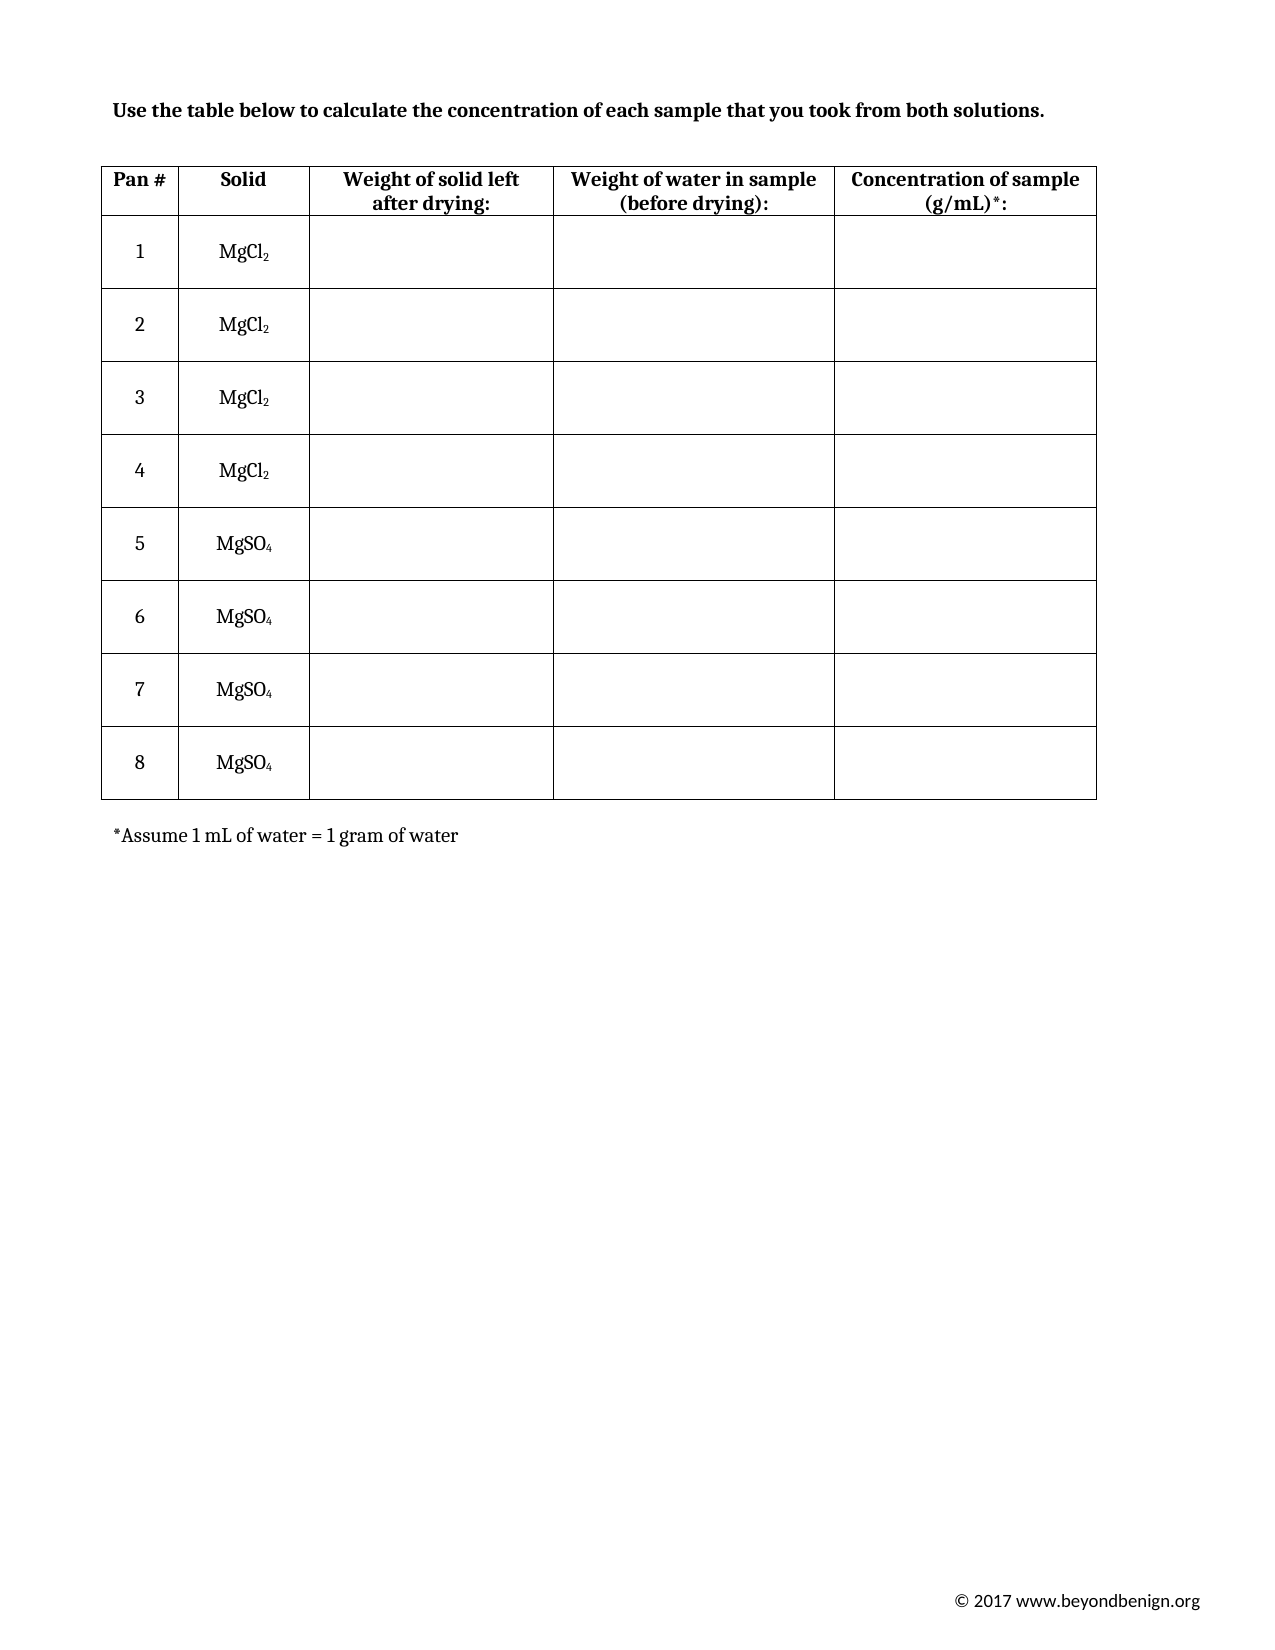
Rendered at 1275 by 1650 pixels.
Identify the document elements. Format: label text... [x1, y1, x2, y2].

table_cell MgSO4 [179, 654, 309, 726]
table_cell [310, 508, 553, 580]
table_cell MgSO4 [179, 581, 309, 653]
table_cell [310, 289, 553, 361]
table_cell [554, 216, 834, 288]
table_cell [835, 362, 1096, 434]
table_header Pan # [102, 167, 178, 215]
table_cell [835, 435, 1096, 507]
table_cell [554, 508, 834, 580]
table_cell MgSO4 [179, 727, 309, 798]
table_cell 3 [102, 362, 178, 434]
table_header Weight of water in sample (before drying): [554, 167, 834, 215]
table_cell MgSO4 [179, 508, 309, 580]
table_cell 1 [102, 216, 178, 288]
table_cell [310, 654, 553, 726]
table_cell 6 [102, 581, 178, 653]
table_cell [554, 654, 834, 726]
table_header Solid [179, 167, 309, 215]
table_header Weight of solid left after drying: [310, 167, 553, 215]
table_cell MgCl2 [179, 289, 309, 361]
table_cell [554, 727, 834, 798]
text Use the table below to calculate the concentration of each sample that you took from both solutions. [112, 99, 1087, 123]
table_cell [835, 654, 1096, 726]
table_cell [310, 727, 553, 798]
table_cell [310, 362, 553, 434]
table_cell [310, 581, 553, 653]
table_cell [835, 581, 1096, 653]
table_cell [835, 216, 1096, 288]
table_header Concentration of sample (g/mL)*: [835, 167, 1096, 215]
table_cell [554, 362, 834, 434]
table_cell 4 [102, 435, 178, 507]
table_cell [835, 289, 1096, 361]
table_cell 8 [102, 727, 178, 798]
table_cell 2 [102, 289, 178, 361]
text *Assume 1 mL of water = 1 gram of water [112, 823, 1087, 847]
table_cell MgCl2 [179, 435, 309, 507]
table_cell [835, 508, 1096, 580]
table_cell [310, 216, 553, 288]
table_cell [554, 289, 834, 361]
table_cell [310, 435, 553, 507]
table_cell 5 [102, 508, 178, 580]
table_cell MgCl2 [179, 362, 309, 434]
table_cell 7 [102, 654, 178, 726]
table_cell [835, 727, 1096, 798]
table_cell [554, 581, 834, 653]
table_cell MgCl2 [179, 216, 309, 288]
table_cell [554, 435, 834, 507]
